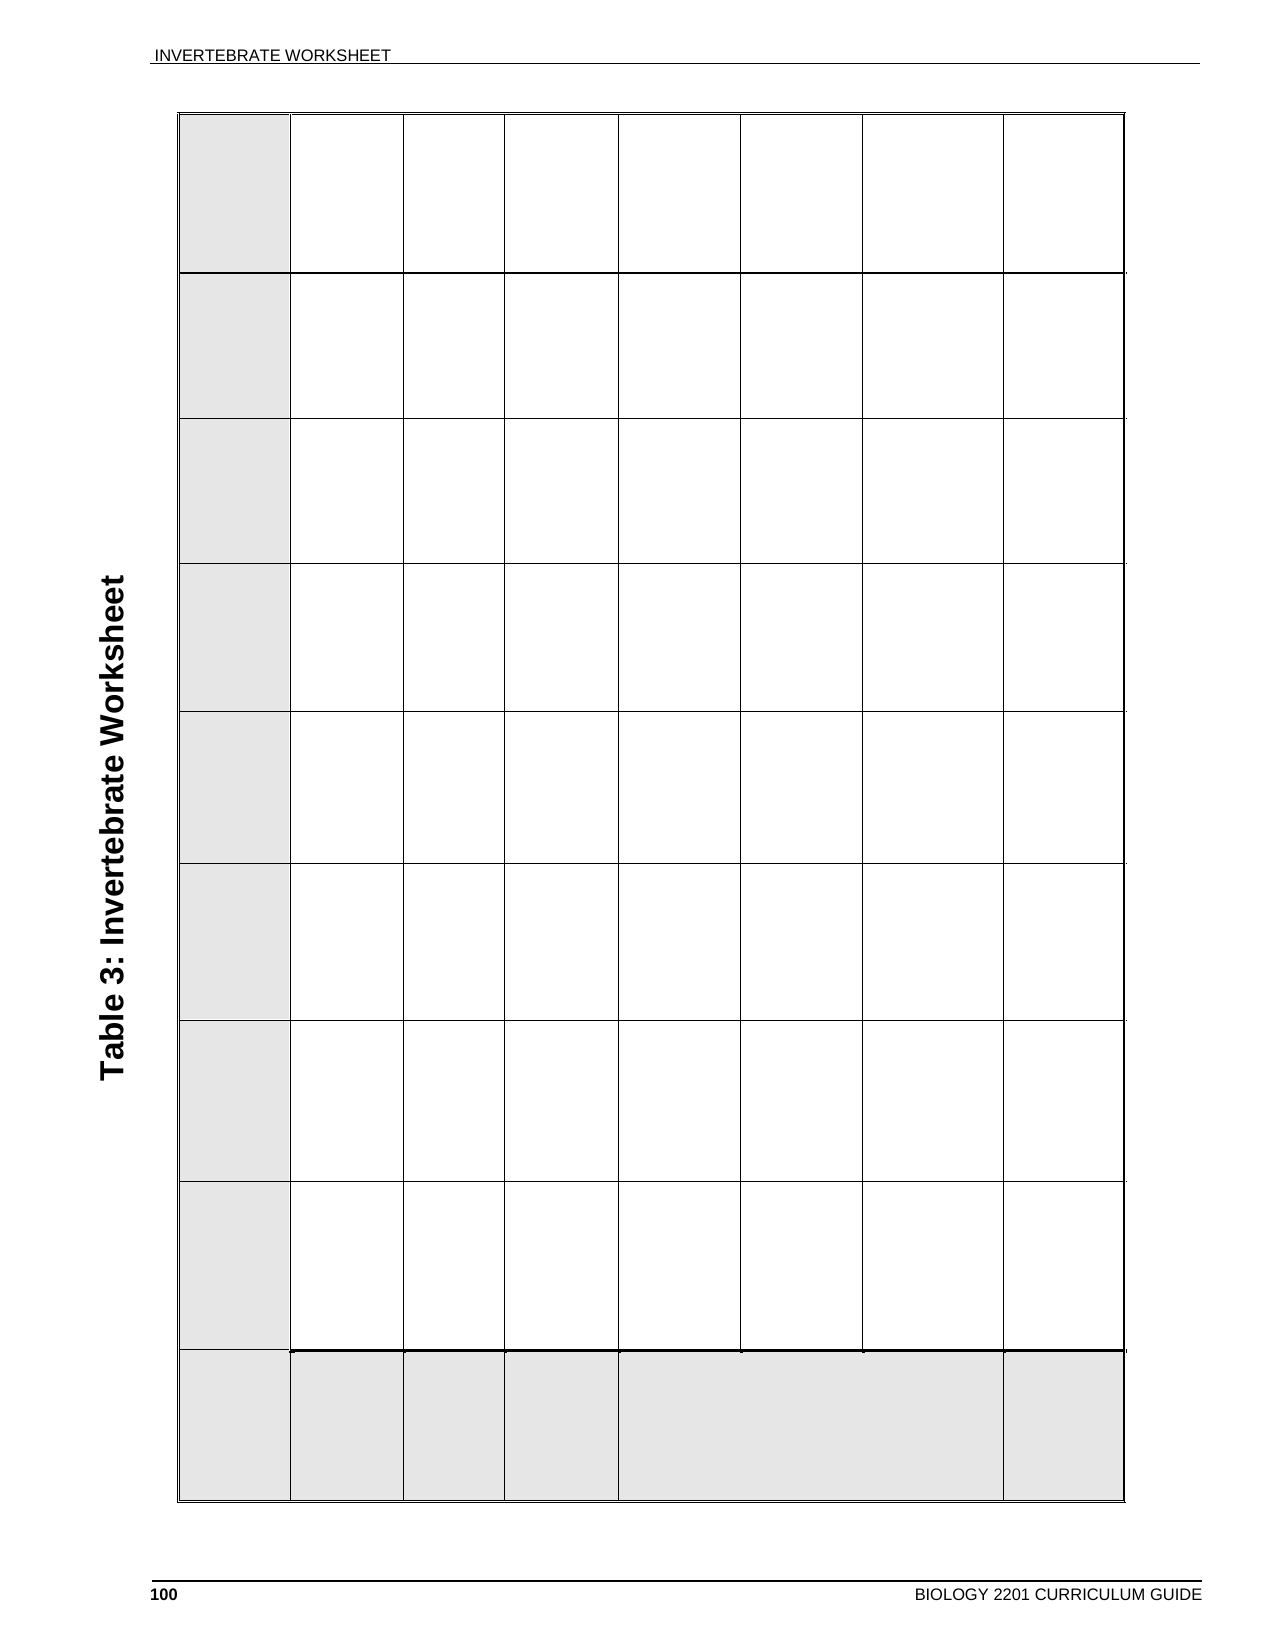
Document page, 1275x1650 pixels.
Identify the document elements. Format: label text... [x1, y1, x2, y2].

text 100 BIOLOGY 2201 CURRICULUM GUIDE [150, 1584, 1212, 1604]
